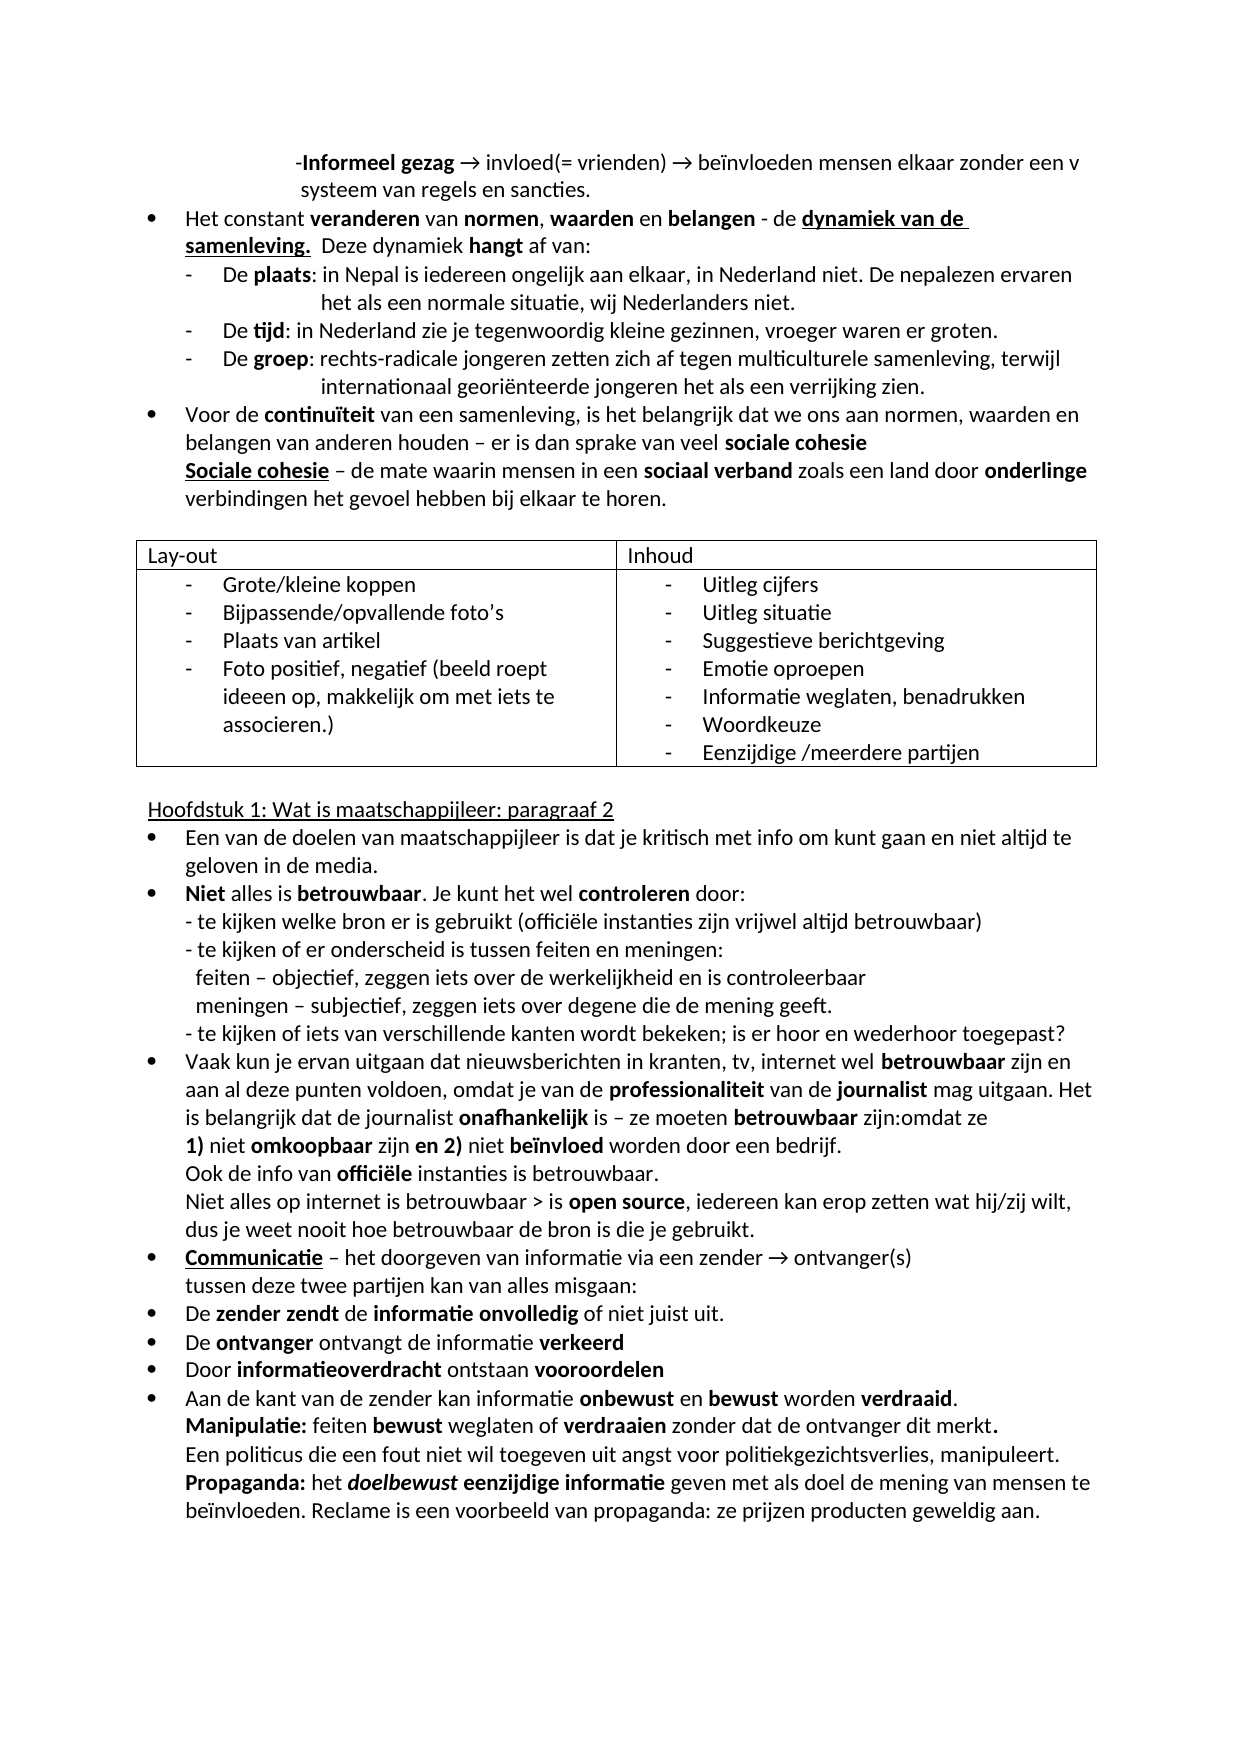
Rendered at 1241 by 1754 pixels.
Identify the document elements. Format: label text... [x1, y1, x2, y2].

list Voor de continuïteit van een samenleving, is het belangrijk dat we ons aan normen, waarden en belangen van anderen houden – er is dan sprake van veel sociale cohesie Sociale cohesie – de mate waarin mensen in een sociaal verband zoals een land door onderlinge verbindingen het gevoel hebben bij elkaar te horen. [148, 400, 1093, 512]
list Door informatieoverdracht ontstaan vooroordelen [148, 1356, 1093, 1384]
text -Informeel gezag → invloed(= vrienden) → beïnvloeden mensen elkaar zonder een v systeem van regels en sancties. [295, 148, 1093, 204]
list Niet alles is betrouwbaar. Je kunt het wel controleren door: - te kijken welke bron er is gebruikt (officiële instanties zijn vrijwel altijd betrouwbaar) - te kijken of er onderscheid is tussen feiten en meningen: feiten – objectief, zeggen iets over de werkelijkheid en is controleerbaar meningen – subjectief, zeggen iets over degene die de mening geeft. - te kijken of iets van verschillende kanten wordt bekeken; is er hoor en wederhoor toegepast? [148, 879, 1093, 1047]
list De plaats: in Nepal is iedereen ongelijk aan elkaar, in Nederland niet. De nepalezen ervaren het als een normale situatie, wij Nederlanders niet. [185, 260, 1093, 316]
table_header Lay-out [137, 541, 616, 569]
list Communicatie – het doorgeven van informatie via een zender → ontvanger(s) tussen deze twee partijen kan van alles misgaan: [148, 1243, 1093, 1299]
list De tijd: in Nederland zie je tegenwoordig kleine gezinnen, vroeger waren er groten. [185, 316, 1093, 344]
table_cell Uitleg cijfers Uitleg situatie Suggestieve berichtgeving Emotie oproepen Informatie weglaten, benadrukken Woordkeuze Eenzijdige /meerdere partijen [617, 570, 1096, 766]
list Aan de kant van de zender kan informatie onbewust en bewust worden verdraaid. Manipulatie: feiten bewust weglaten of verdraaien zonder dat de ontvanger dit merkt. Een politicus die een fout niet wil toegeven uit angst voor politiekgezichtsverlies, manipuleert. Propaganda: het doelbewust eenzijdige informatie geven met als doel de mening van mensen te beïnvloeden. Reclame is een voorbeeld van propaganda: ze prijzen producten geweldig aan. [148, 1384, 1093, 1524]
list De groep: rechts-radicale jongeren zetten zich af tegen multiculturele samenleving, terwijl internationaal georiënteerde jongeren het als een verrijking zien. [185, 344, 1093, 400]
list De ontvanger ontvangt de informatie verkeerd [148, 1328, 1093, 1356]
list Een van de doelen van maatschappijleer is dat je kritisch met info om kunt gaan en niet altijd te geloven in de media. [148, 823, 1093, 879]
list Vaak kun je ervan uitgaan dat nieuwsberichten in kranten, tv, internet wel betrouwbaar zijn en aan al deze punten voldoen, omdat je van de professionaliteit van de journalist mag uitgaan. Het is belangrijk dat de journalist onafhankelijk is – ze moeten betrouwbaar zijn:omdat ze 1) niet omkoopbaar zijn en 2) niet beïnvloed worden door een bedrijf. [148, 1047, 1093, 1159]
text Ook de info van officiële instanties is betrouwbaar. Niet alles op internet is betrouwbaar > is open source, iedereen kan erop zetten wat hij/zij wilt, dus je weet nooit hoe betrouwbaar de bron is die je gebruikt. [185, 1159, 1093, 1243]
list De zender zendt de informatie onvolledig of niet juist uit. [148, 1299, 1093, 1328]
table_cell Grote/kleine koppen Bijpassende/opvallende foto’s Plaats van artikel Foto positief, negatief (beeld roept ideeen op, makkelijk om met iets te associeren.) [137, 570, 616, 766]
list Het constant veranderen van normen, waarden en belangen - de dynamiek van de samenleving. Deze dynamiek hangt af van: [148, 204, 1093, 260]
text Hoofdstuk 1: Wat is maatschappijleer: paragraaf 2 [148, 795, 1093, 823]
table_header Inhoud [617, 541, 1096, 569]
